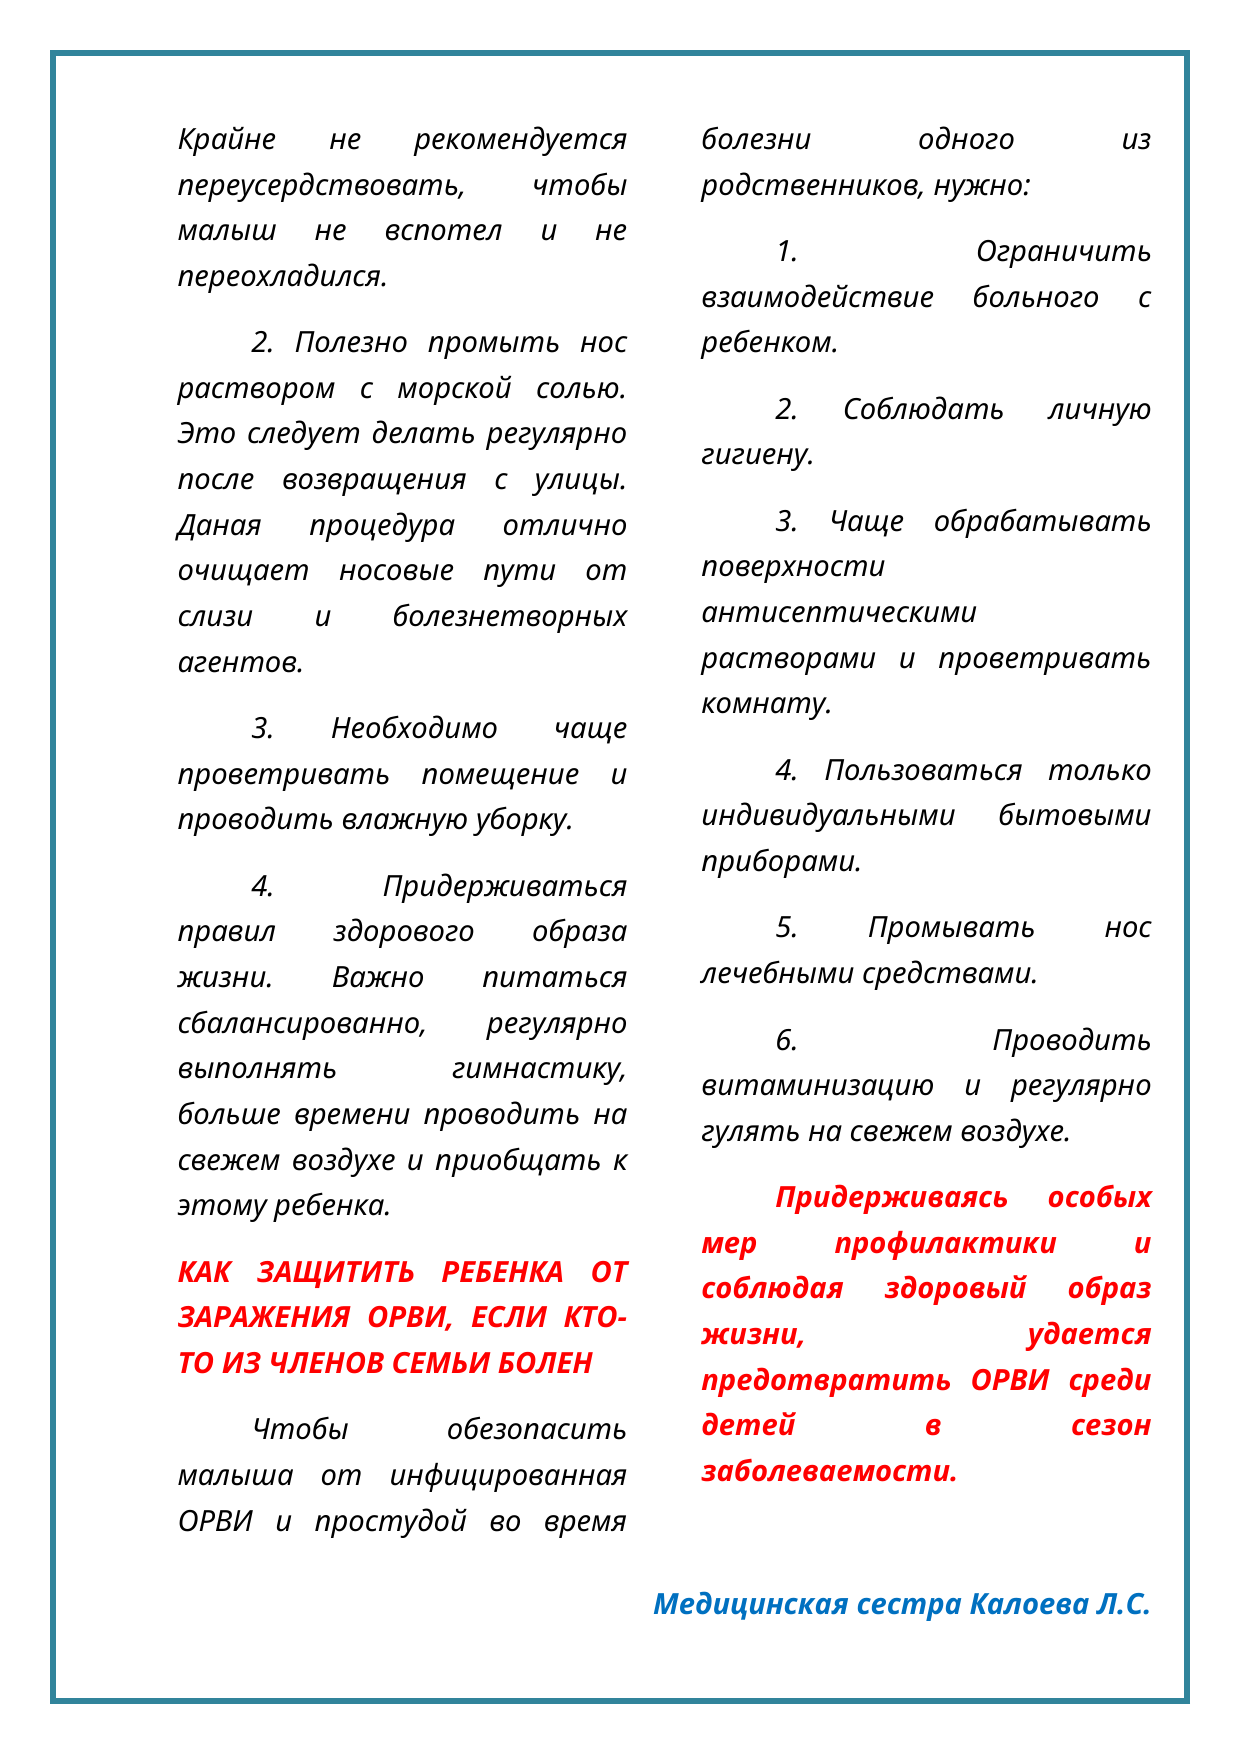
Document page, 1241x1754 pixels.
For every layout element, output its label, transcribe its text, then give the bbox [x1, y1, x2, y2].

text 2. Полезно промыть нос раствором с морской солью. Это следует делать регулярно после возвращения с улицы. Даная процедура отлично очищает носовые пути от слизи и болезнетворных агентов. [177, 321, 627, 681]
text 4. Придерживаться правил здорового образа жизни. Важно питаться сбалансированно, регулярно выполнять гимнастику, больше времени проводить на свежем воздухе и приобщать к этому ребенка. [177, 865, 627, 1224]
text КАК ЗАЩИТИТЬ РЕБЕНКА ОТ ЗАРАЖЕНИЯ ОРВИ, ЕСЛИ КТО-ТО ИЗ ЧЛЕНОВ СЕМЬИ БОЛЕН [177, 1251, 627, 1382]
text Чтобы обезопасить малыша от инфицированная ОРВИ и простудой во время болезни одного из родственников, нужно: [701, 118, 1152, 203]
text Медицинская сестра Калоева Л.С. [664, 1583, 1152, 1623]
text Придерживаясь особых мер профилактики и соблюдая здоровый образ жизни, удается предотвратить ОРВИ среди детей в сезон заболеваемости. [701, 1176, 1152, 1490]
text 6. Проводить витаминизацию и регулярно гулять на свежем воздухе. [701, 1019, 1152, 1150]
text 3. Чаще обрабатывать поверхности антисептическими растворами и проветривать комнату. [701, 500, 1152, 722]
text 4. Пользоваться только индивидуальными бытовыми приборами. [701, 749, 1152, 880]
text 5. Промывать нос лечебными средствами. [701, 907, 1152, 992]
text 3. Необходимо чаще проветривать помещение и проводить влажную уборку. [177, 707, 627, 838]
text 2. Соблюдать личную гигиену. [701, 388, 1152, 473]
text 1. Одевать ребенка стоит по погодным условиям. Крайне не рекомендуется переусердствовать, чтобы малыш не вспотел и не переохладился. [177, 118, 627, 295]
text Чтобы обезопасить малыша от инфицированная ОРВИ и простудой во время болезни одного из родственников, нужно: [177, 1408, 627, 1539]
text 1. Ограничить взаимодействие больного с ребенком. [701, 230, 1152, 361]
